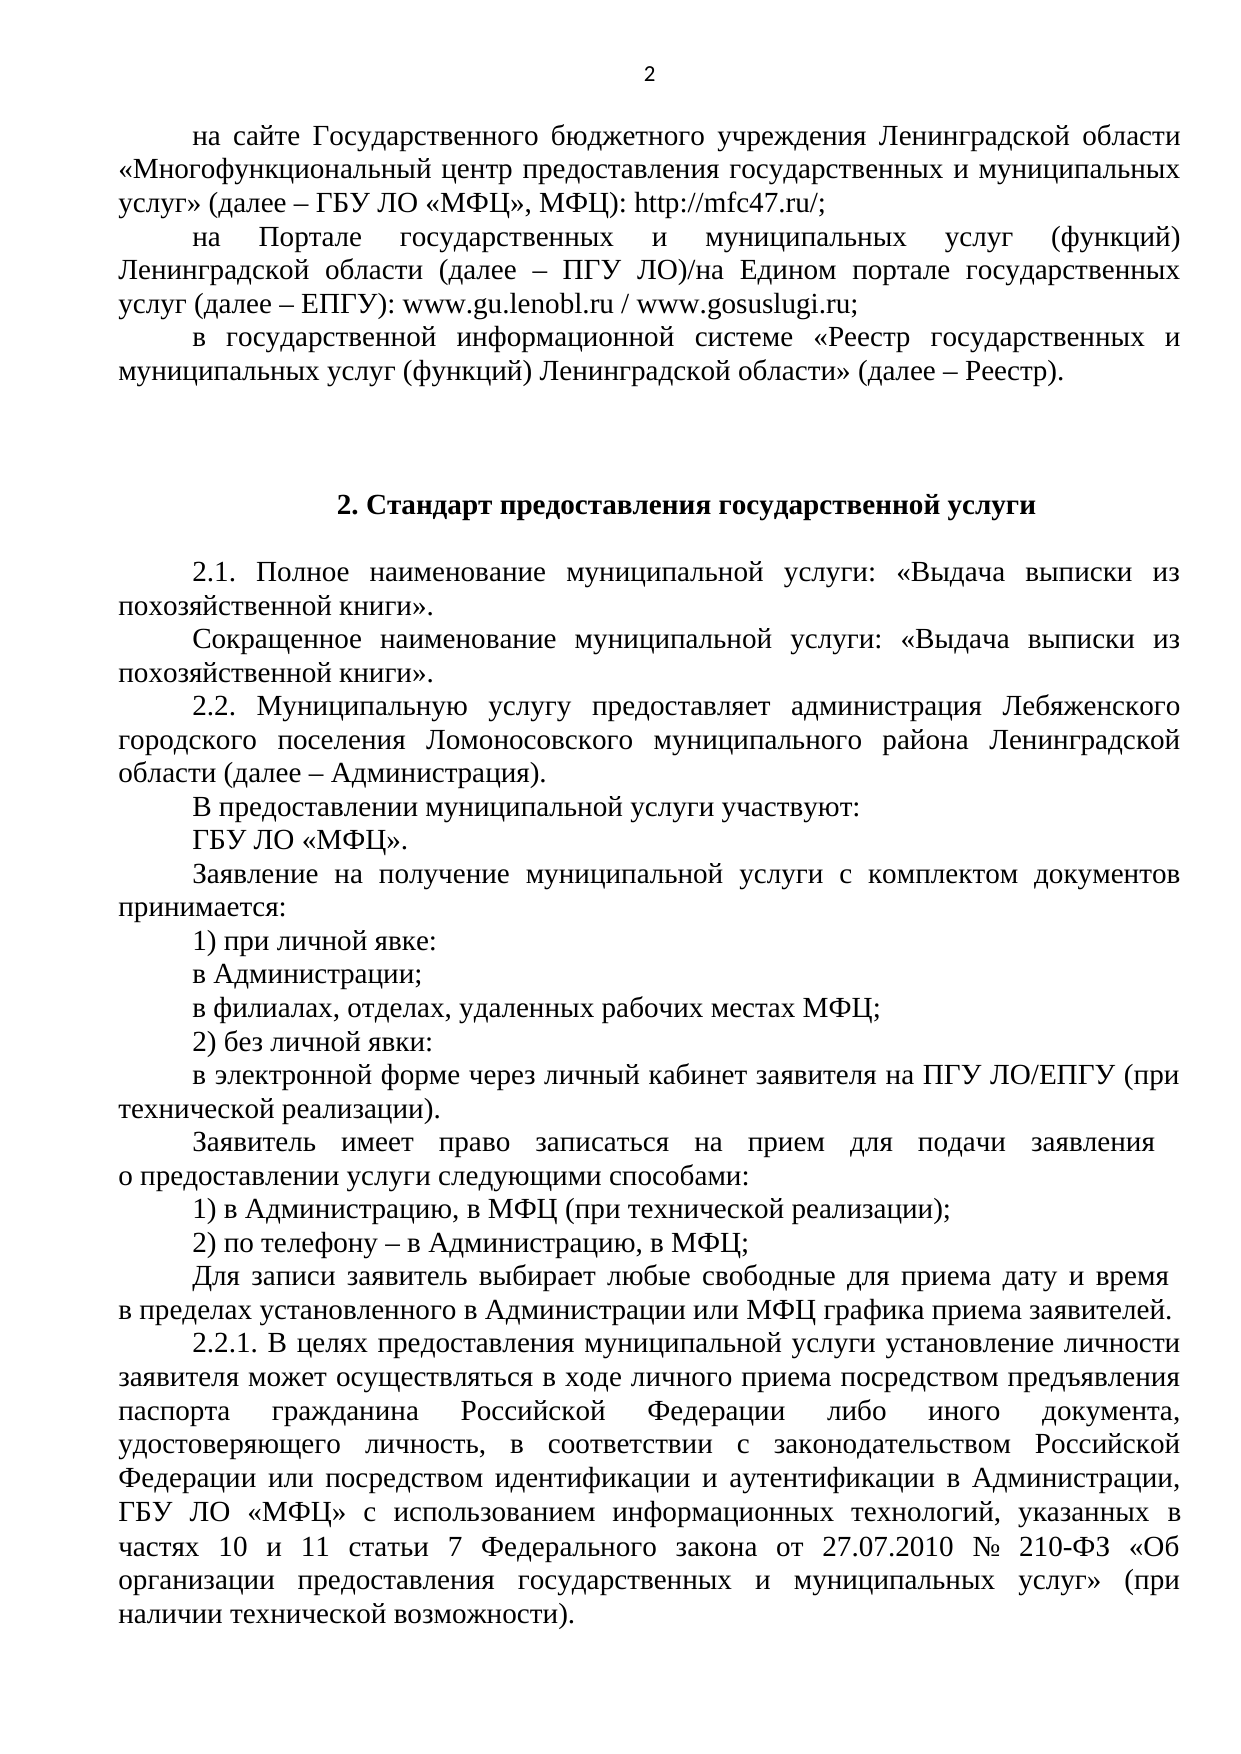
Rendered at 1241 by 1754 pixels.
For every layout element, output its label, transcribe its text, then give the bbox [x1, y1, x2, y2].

text 2.1. Полное наименование муниципальной услуги: «Выдача выписки из похозяйственной книги». [118, 554, 1181, 621]
text на сайте Государственного бюджетного учреждения Ленинградской области «Многофункциональный центр предоставления государственных и муниципальных услуг» (далее – ГБУ ЛО «МФЦ», МФЦ): http://mfc47.ru/; [118, 118, 1181, 219]
text ГБУ ЛО «МФЦ». [118, 822, 1181, 856]
text 1) при личной явке: [118, 923, 1181, 957]
text в Администрации; [118, 957, 1181, 990]
text В предоставлении муниципальной услуги участвуют: [118, 789, 1181, 822]
text 1) в Администрацию, в МФЦ (при технической реализации); [118, 1191, 1181, 1225]
text 2.2. Муниципальную услугу предоставляет администрация Лебяженского городского поселения Ломоносовского муниципального района Ленинградской области (далее – Администрация). [118, 688, 1181, 789]
text Заявление на получение муниципальной услуги с комплектом документов принимается: [118, 856, 1181, 923]
text 2.2.1. В целях предоставления муниципальной услуги установление личности заявителя может осуществляться в ходе личного приема посредством предъявления паспорта гражданина Российской Федерации либо иного документа, удостоверяющего личность, в соответствии с законодательством Российской Федерации или посредством идентификации и аутентификации в Администрации, ГБУ ЛО «МФЦ» с использованием информационных технологий, указанных в частях 10 и 11 статьи 7 Федерального закона от 27.07.2010 № 210-ФЗ «Об организации предоставления государственных и муниципальных услуг» (при наличии технической возможности). [118, 1326, 1181, 1629]
text 2) без личной явки: [118, 1024, 1181, 1057]
text Заявитель имеет право записаться на прием для подачи заявления о предоставлении услуги следующими способами: [118, 1124, 1181, 1191]
text 2) по телефону – в Администрацию, в МФЦ; [118, 1225, 1181, 1258]
text 2. Стандарт предоставления государственной услуги [118, 487, 1181, 521]
text в электронной форме через личный кабинет заявителя на ПГУ ЛО/ЕПГУ (при технической реализации). [118, 1057, 1181, 1124]
text на Портале государственных и муниципальных услуг (функций) Ленинградской области (далее – ПГУ ЛО)/на Едином портале государственных услуг (далее – ЕПГУ): www.gu.lenobl.ru / www.gosuslugi.ru; [118, 219, 1181, 319]
text в государственной информационной системе «Реестр государственных и муниципальных услуг (функций) Ленинградской области» (далее – Реестр). [118, 319, 1181, 386]
text Для записи заявитель выбирает любые свободные для приема дату и время в пределах установленного в Администрации или МФЦ графика приема заявителей. [118, 1258, 1181, 1326]
text в филиалах, отделах, удаленных рабочих местах МФЦ; [118, 990, 1181, 1024]
text Сокращенное наименование муниципальной услуги: «Выдача выписки из похозяйственной книги». [118, 621, 1181, 688]
